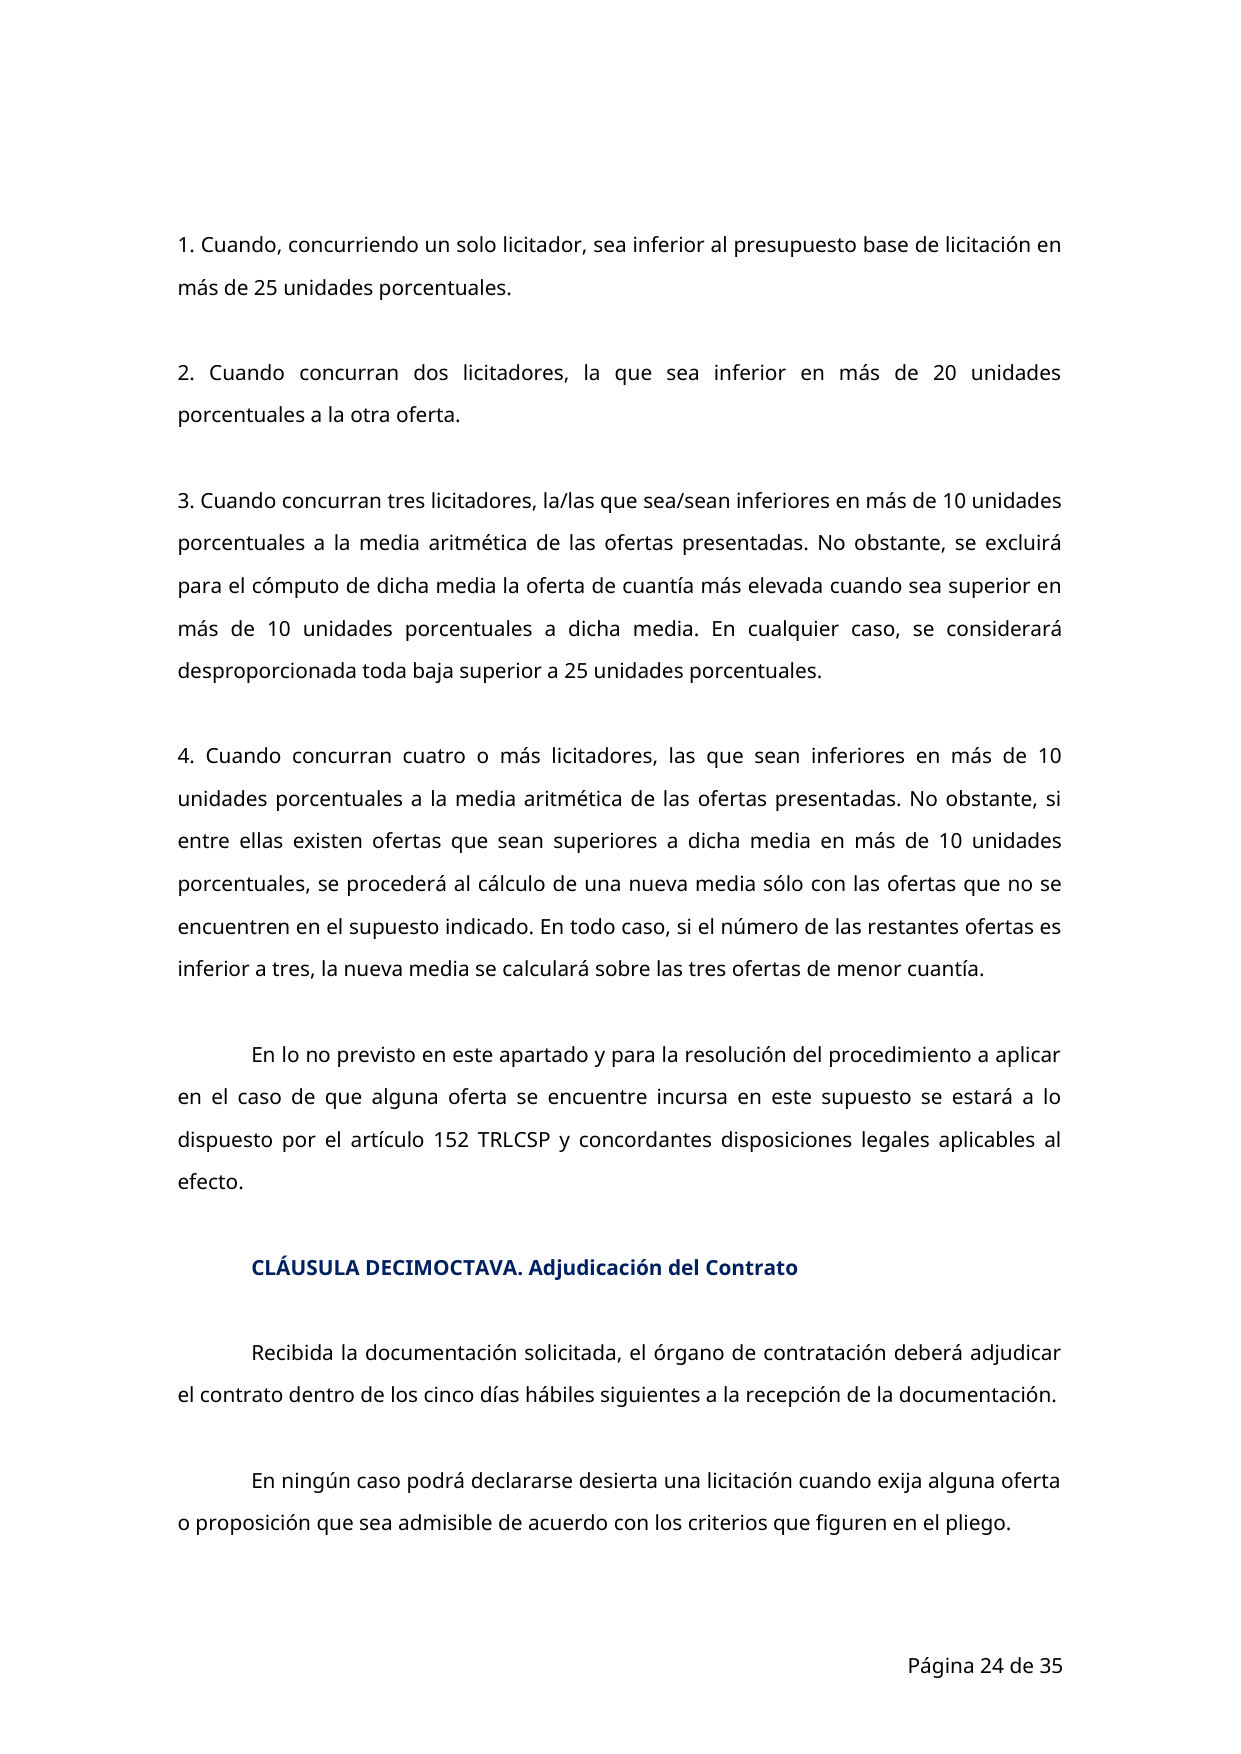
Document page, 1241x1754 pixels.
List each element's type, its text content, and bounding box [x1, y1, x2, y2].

text En lo no previsto en este apartado y para la resolución del procedimiento a aplicar en el caso de que alguna oferta se encuentre incursa en este supuesto se estará a lo dispuesto por el artículo 152 TRLCSP y concordantes disposiciones legales aplicables al efecto. [177, 1040, 1063, 1196]
text 2. Cuando concurran dos licitadores, la que sea inferior en más de 20 unidades porcentuales a la otra oferta. [177, 358, 1063, 429]
text 3. Cuando concurran tres licitadores, la/las que sea/sean inferiores en más de 10 unidades porcentuales a la media aritmética de las ofertas presentadas. No obstante, se excluirá para el cómputo de dicha media la oferta de cuantía más elevada cuando sea superior en más de 10 unidades porcentuales a dicha media. En cualquier caso, se considerará desproporcionada toda baja superior a 25 unidades porcentuales. [177, 486, 1063, 685]
text 4. Cuando concurran cuatro o más licitadores, las que sean inferiores en más de 10 unidades porcentuales a la media aritmética de las ofertas presentadas. No obstante, si entre ellas existen ofertas que sean superiores a dicha media en más de 10 unidades porcentuales, se procederá al cálculo de una nueva media sólo con las ofertas que no se encuentren en el supuesto indicado. En todo caso, si el número de las restantes ofertas es inferior a tres, la nueva media se calculará sobre las tres ofertas de menor cuantía. [177, 741, 1063, 983]
text En ningún caso podrá declararse desierta una licitación cuando exija alguna oferta o proposición que sea admisible de acuerdo con los criterios que figuren en el pliego. [177, 1466, 1062, 1537]
text 1. Cuando, concurriendo un solo licitador, sea inferior al presupuesto base de licitación en más de 25 unidades porcentuales. [177, 230, 1063, 301]
text CLÁUSULA DECIMOCTAVA. Adjudicación del Contrato [177, 1253, 1062, 1281]
text Recibida la documentación solicitada, el órgano de contratación deberá adjudicar el contrato dentro de los cinco días hábiles siguientes a la recepción de la documentación. [177, 1338, 1062, 1409]
